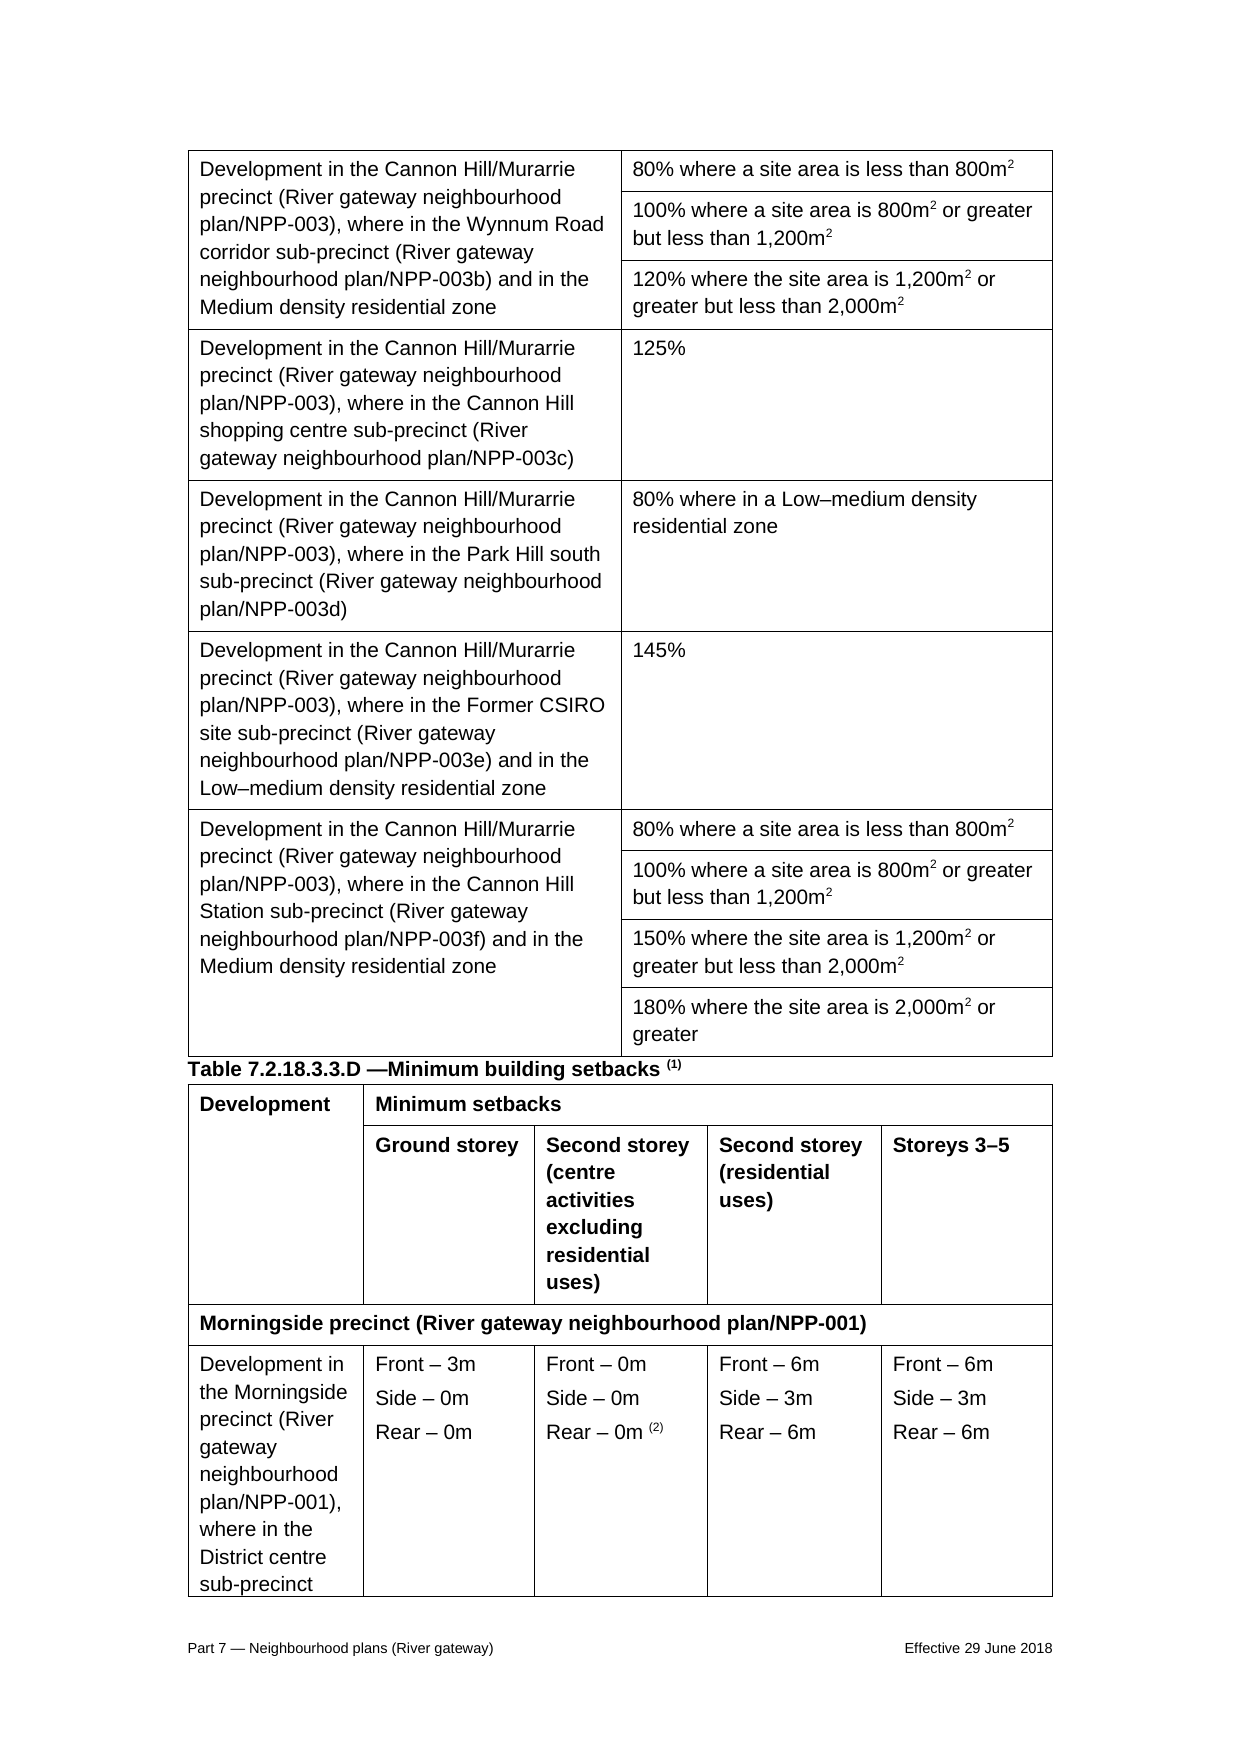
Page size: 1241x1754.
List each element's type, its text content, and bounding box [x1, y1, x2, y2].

table_header Development [189, 1085, 363, 1304]
table_cell 180% where the site area is 2,000m2 or greater [622, 988, 1052, 1056]
table_cell Development in the Cannon Hill/Murarrie precinct (River gateway neighbourhood plan/NPP-003), where in the Wynnum Road corridor sub-precinct (River gateway neighbourhood plan/NPP-003b) and in the Medium density residential zone [189, 151, 621, 328]
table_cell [364, 1346, 534, 1596]
table_cell 100% where a site area is 800m2 or greater but less than 1,200m2 [622, 851, 1052, 919]
table_header Minimum setbacks [364, 1085, 1052, 1125]
table_cell Storeys 3–5 [882, 1126, 1052, 1304]
table_cell Morningside precinct (River gateway neighbourhood plan/NPP-001) [189, 1305, 1052, 1345]
table_cell Development in the Cannon Hill/Murarrie precinct (River gateway neighbourhood plan/NPP-003), where in the Park Hill south sub-precinct (River gateway neighbourhood plan/NPP-003d) [189, 481, 621, 631]
table_cell 80% where a site area is less than 800m2 [622, 810, 1052, 850]
table_cell Development in the Cannon Hill/Murarrie precinct (River gateway neighbourhood plan/NPP-003), where in the Cannon Hill shopping centre sub-precinct (River gateway neighbourhood plan/NPP-003c) [189, 330, 621, 479]
table_cell Development in the Cannon Hill/Murarrie precinct (River gateway neighbourhood plan/NPP-003), where in the Former CSIRO site sub-precinct (River gateway neighbourhood plan/NPP-003e) and in the Low–medium density residential zone [189, 632, 621, 809]
table_cell 80% where in a Low–medium density residential zone [622, 481, 1052, 631]
table_cell 150% where the site area is 1,200m2 or greater but less than 2,000m2 [622, 920, 1052, 987]
table_cell Development in the Cannon Hill/Murarrie precinct (River gateway neighbourhood plan/NPP-003), where in the Cannon Hill Station sub-precinct (River gateway neighbourhood plan/NPP-003f) and in the Medium density residential zone [189, 810, 621, 1056]
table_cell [882, 1346, 1052, 1596]
table_cell 80% where a site area is less than 800m2 [622, 151, 1052, 191]
table_cell 125% [622, 330, 1052, 479]
table_cell Second storey (residential uses) [708, 1126, 881, 1304]
table_cell Ground storey [364, 1126, 534, 1304]
subtitle Table 7.2.18.3.3.D —Minimum building setbacks (1) [187, 1057, 1053, 1081]
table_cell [189, 1346, 363, 1596]
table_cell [708, 1346, 881, 1596]
table_cell 120% where the site area is 1,200m2 or greater but less than 2,000m2 [622, 261, 1052, 328]
table_cell 100% where a site area is 800m2 or greater but less than 1,200m2 [622, 192, 1052, 259]
table_cell Second storey (centre activities excluding residential uses) [535, 1126, 707, 1304]
table_cell 145% [622, 632, 1052, 809]
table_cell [535, 1346, 707, 1596]
